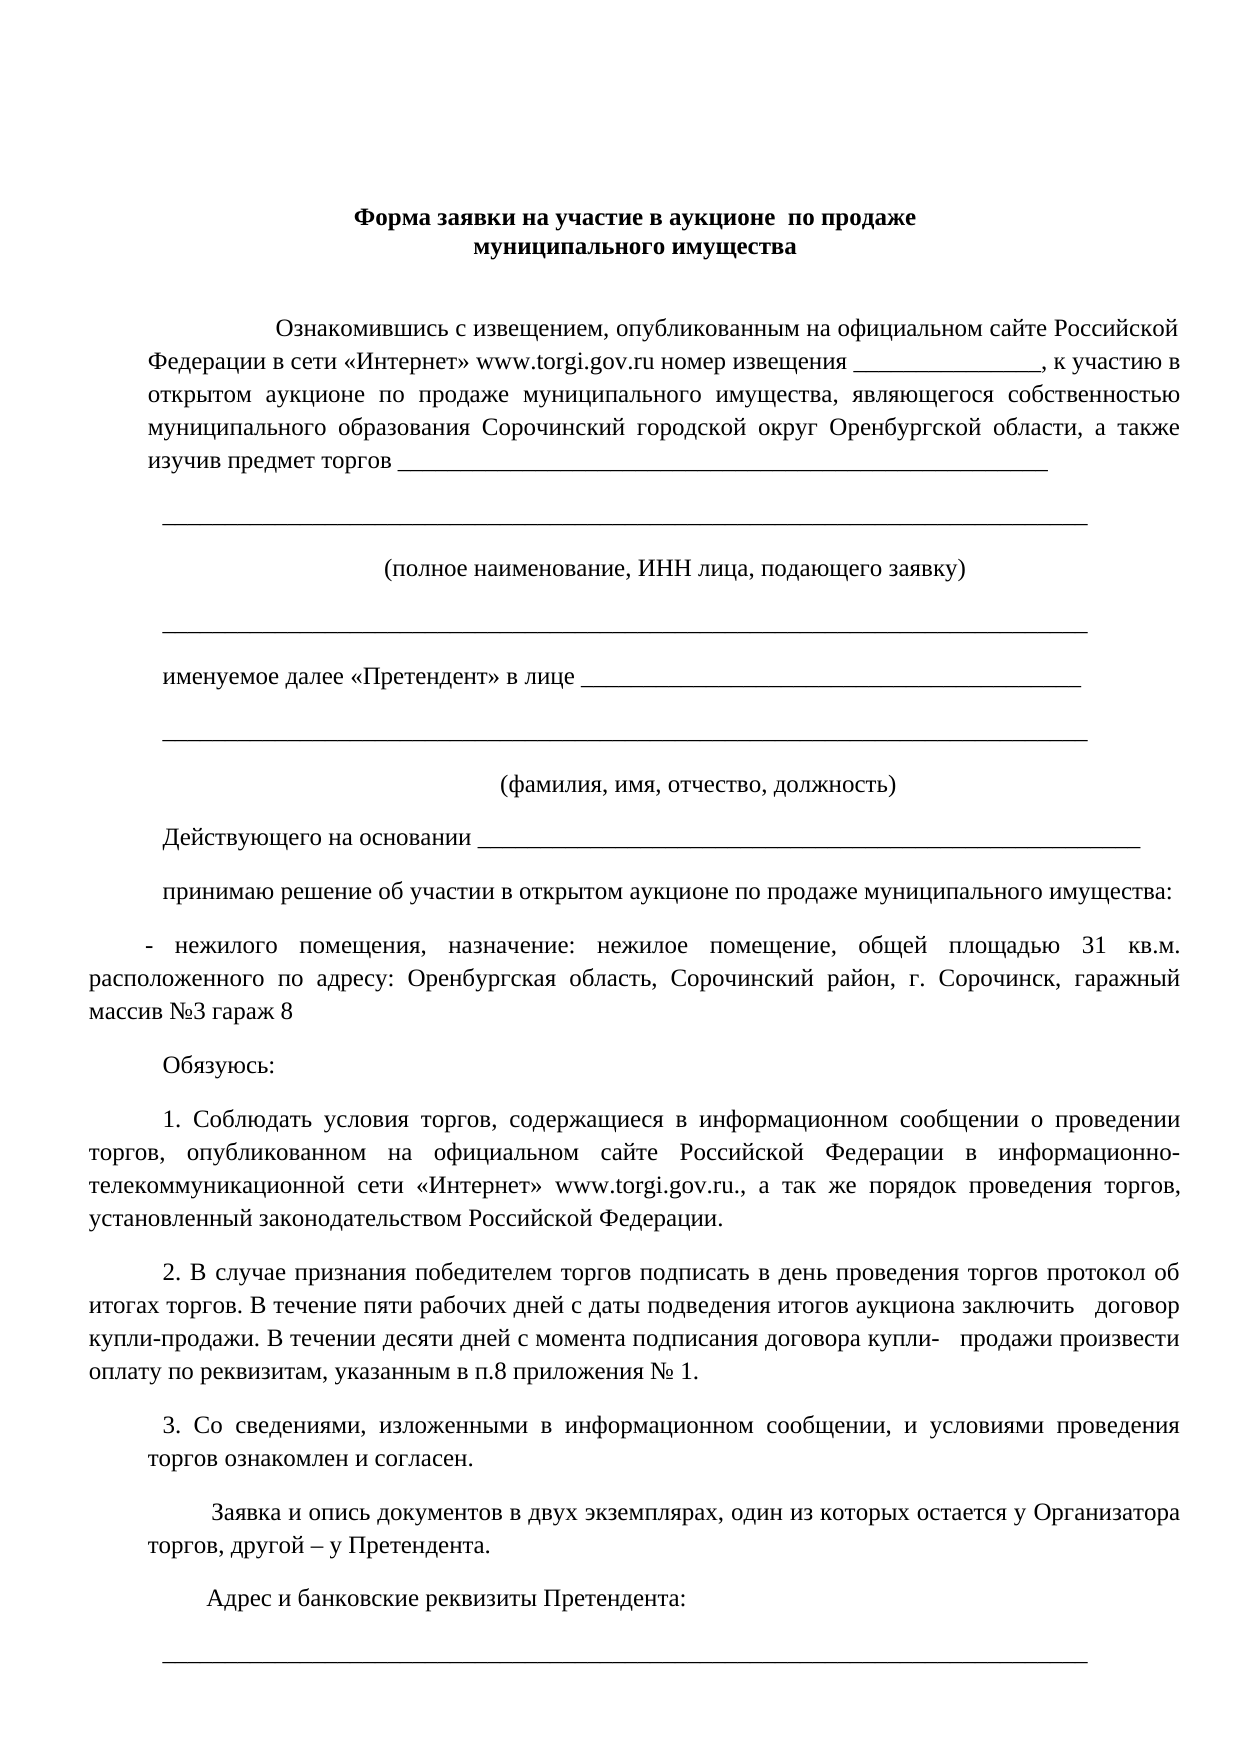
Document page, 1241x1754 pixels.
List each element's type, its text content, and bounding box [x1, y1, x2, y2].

text муниципального имущества [89, 231, 1181, 259]
text Заявка и опись документов в двух экземплярах, один из которых остается у Организатора торгов, другой – у Претендента. [148, 1497, 1181, 1558]
text (полное наименование, ИНН лица, подающего заявку) [148, 553, 1181, 582]
text Обязуюсь: [148, 1050, 1181, 1079]
text - нежилого помещения, назначение: нежилое помещение, общей площадью 31 кв.м. расположенного по адресу: Оренбургская область, Сорочинский район, г. Сорочинск, гаражный массив №3 гараж 8 [89, 930, 1181, 1025]
text именуемое далее «Претендент» в лице ________________________________________ [148, 661, 1181, 690]
text Адрес и банковские реквизиты Претендента: [148, 1583, 1181, 1612]
text Действующего на основании _____________________________________________________ [148, 822, 1181, 851]
text принимаю решение об участии в открытом аукционе по продаже муниципального имущества: [148, 876, 1181, 905]
text __________________________________________________________________________ [148, 715, 1181, 743]
text Ознакомившись с извещением, опубликованным на официальном сайте Российской Федерации в сети «Интернет» www.torgi.gov.ru номер извещения _______________, к участию в открытом аукционе по продаже муниципального имущества, являющегося собственностью муниципального образования Сорочинский городской округ Оренбургской области, а также изучив предмет торгов ____________________________________________________ [148, 313, 1181, 474]
text __________________________________________________________________________ [148, 607, 1181, 636]
text Форма заявки на участие в аукционе по продаже [89, 202, 1181, 231]
text 2. В случае признания победителем торгов подписать в день проведения торгов протокол об итогах торгов. В течение пяти рабочих дней с даты подведения итогов аукциона заключить договор купли-продажи. В течении десяти дней с момента подписания договора купли- продажи произвести оплату по реквизитам, указанным в п.8 приложения № 1. [89, 1257, 1181, 1385]
text __________________________________________________________________________ [148, 1637, 1181, 1666]
text 1. Соблюдать условия торгов, содержащиеся в информационном сообщении о проведении торгов, опубликованном на официальном сайте Российской Федерации в информационно-телекоммуникационной сети «Интернет» www.torgi.gov.ru., а так же порядок проведения торгов, установленный законодательством Российской Федерации. [89, 1104, 1181, 1232]
text 3. Со сведениями, изложенными в информационном сообщении, и условиями проведения торгов ознакомлен и согласен. [148, 1410, 1181, 1472]
text __________________________________________________________________________ [148, 499, 1181, 528]
text (фамилия, имя, отчество, должность) [148, 769, 1181, 797]
